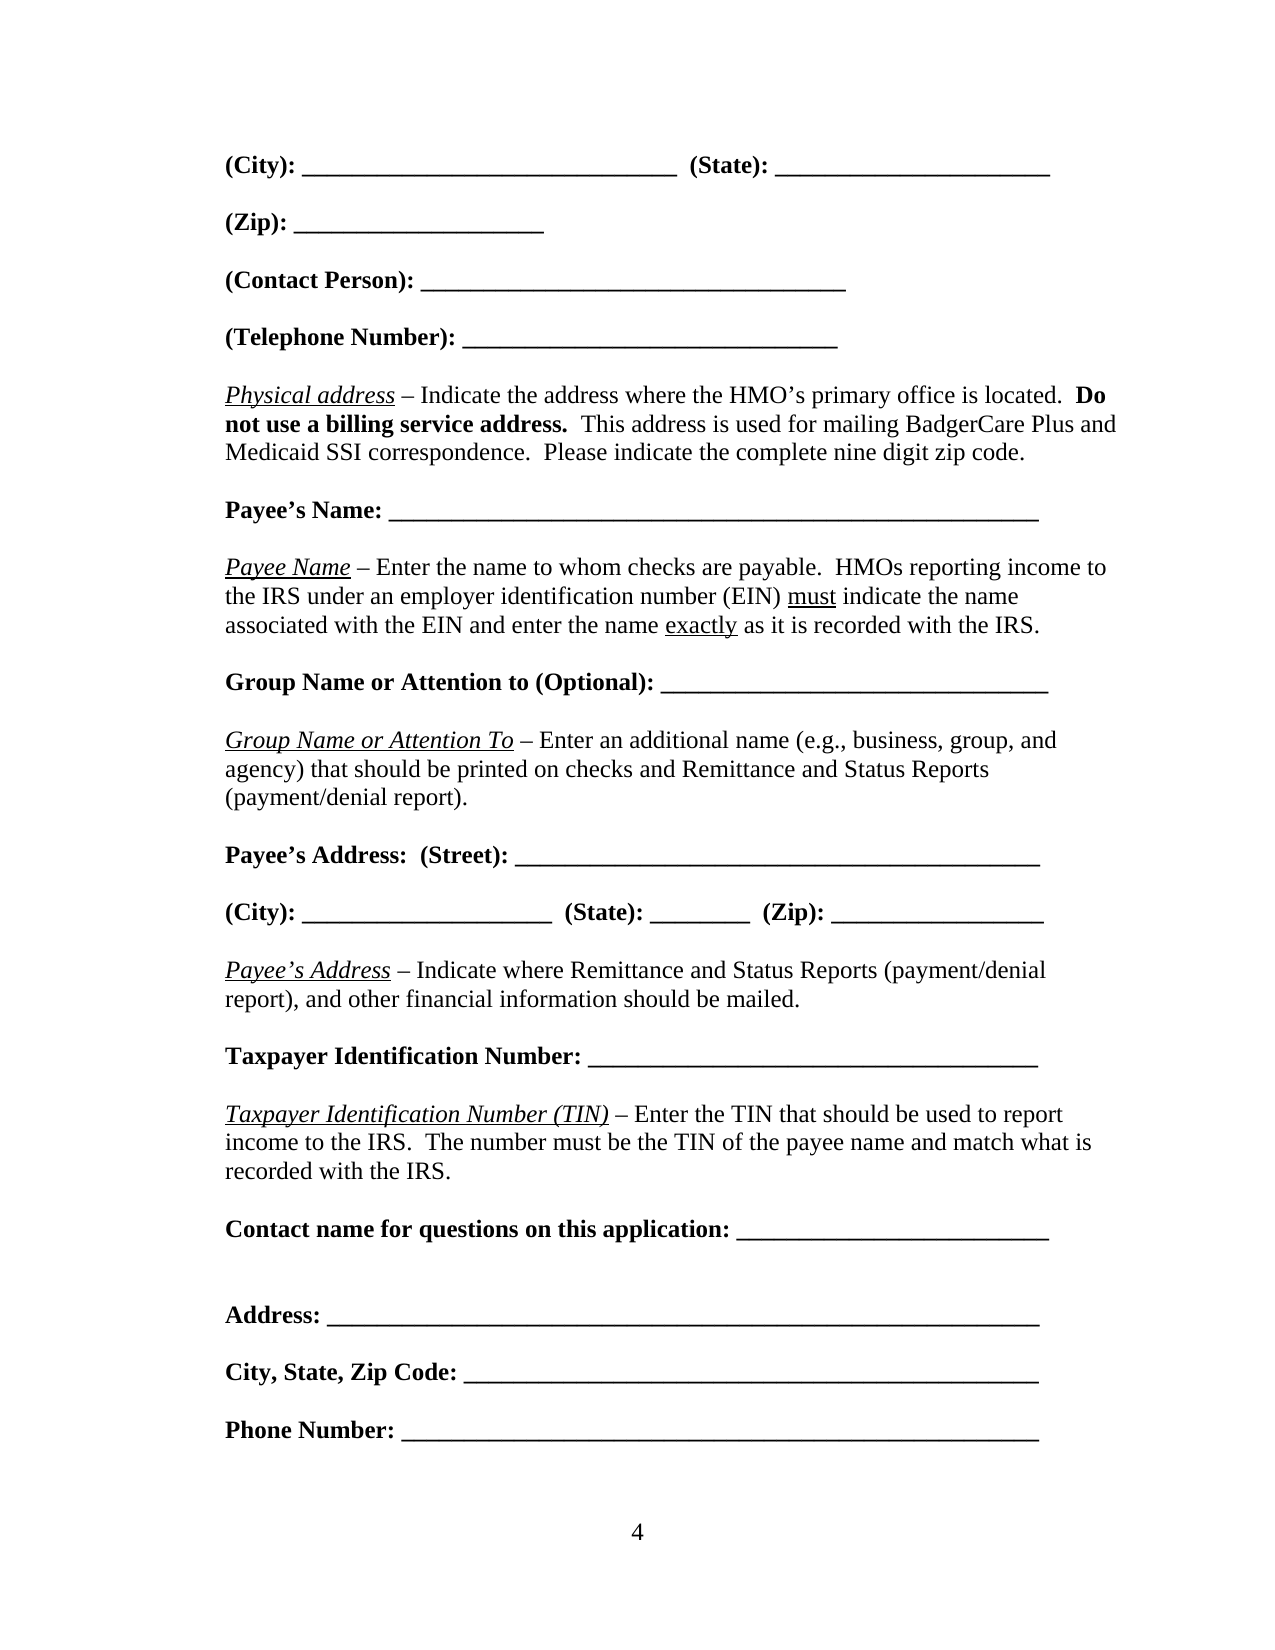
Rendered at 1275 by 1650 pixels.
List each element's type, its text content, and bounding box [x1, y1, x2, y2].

list Taxpayer Identification Number: ____________________________________ [225, 1041, 1125, 1070]
list Payee’s Address: (Street): __________________________________________ [225, 840, 1125, 869]
list Address: _________________________________________________________ [225, 1300, 1125, 1329]
list Payee’s Address – Indicate where Remittance and Status Reports (payment/denial report), and other financial information should be mailed. [225, 955, 1125, 1012]
list Group Name or Attention to (Optional): _______________________________ [225, 667, 1125, 696]
list Contact name for questions on this application: _________________________ [225, 1214, 1125, 1242]
list Group Name or Attention To – Enter an additional name (e.g., business, group, and agency) that should be printed on checks and Remittance and Status Reports (payment/denial report). [225, 725, 1125, 811]
list (Contact Person): __________________________________ [225, 265, 1125, 294]
list City, State, Zip Code: ______________________________________________ [225, 1357, 1125, 1386]
list (City): ______________________________ (State): ______________________ [225, 150, 1125, 179]
list Payee’s Name: ____________________________________________________ [225, 495, 1125, 524]
list Physical address – Indicate the address where the HMO’s primary office is located. Do not use a billing service address. This address is used for mailing BadgerCare Plus and Medicaid SSI correspondence. Please indicate the complete nine digit zip code. [225, 380, 1125, 466]
list Payee Name – Enter the name to whom checks are payable. HMOs reporting income to the IRS under an employer identification number (EIN) must indicate the name associated with the EIN and enter the name exactly as it is recorded with the IRS. [225, 552, 1125, 639]
list Taxpayer Identification Number (TIN) – Enter the TIN that should be used to report income to the IRS. The number must be the TIN of the payee name and match what is recorded with the IRS. [225, 1099, 1125, 1185]
list (Zip): ____________________ [225, 207, 1125, 236]
list (City): ____________________ (State): ________ (Zip): _________________ [225, 897, 1125, 926]
list Phone Number: ___________________________________________________ [225, 1415, 1125, 1444]
list (Telephone Number): ______________________________ [225, 322, 1125, 351]
